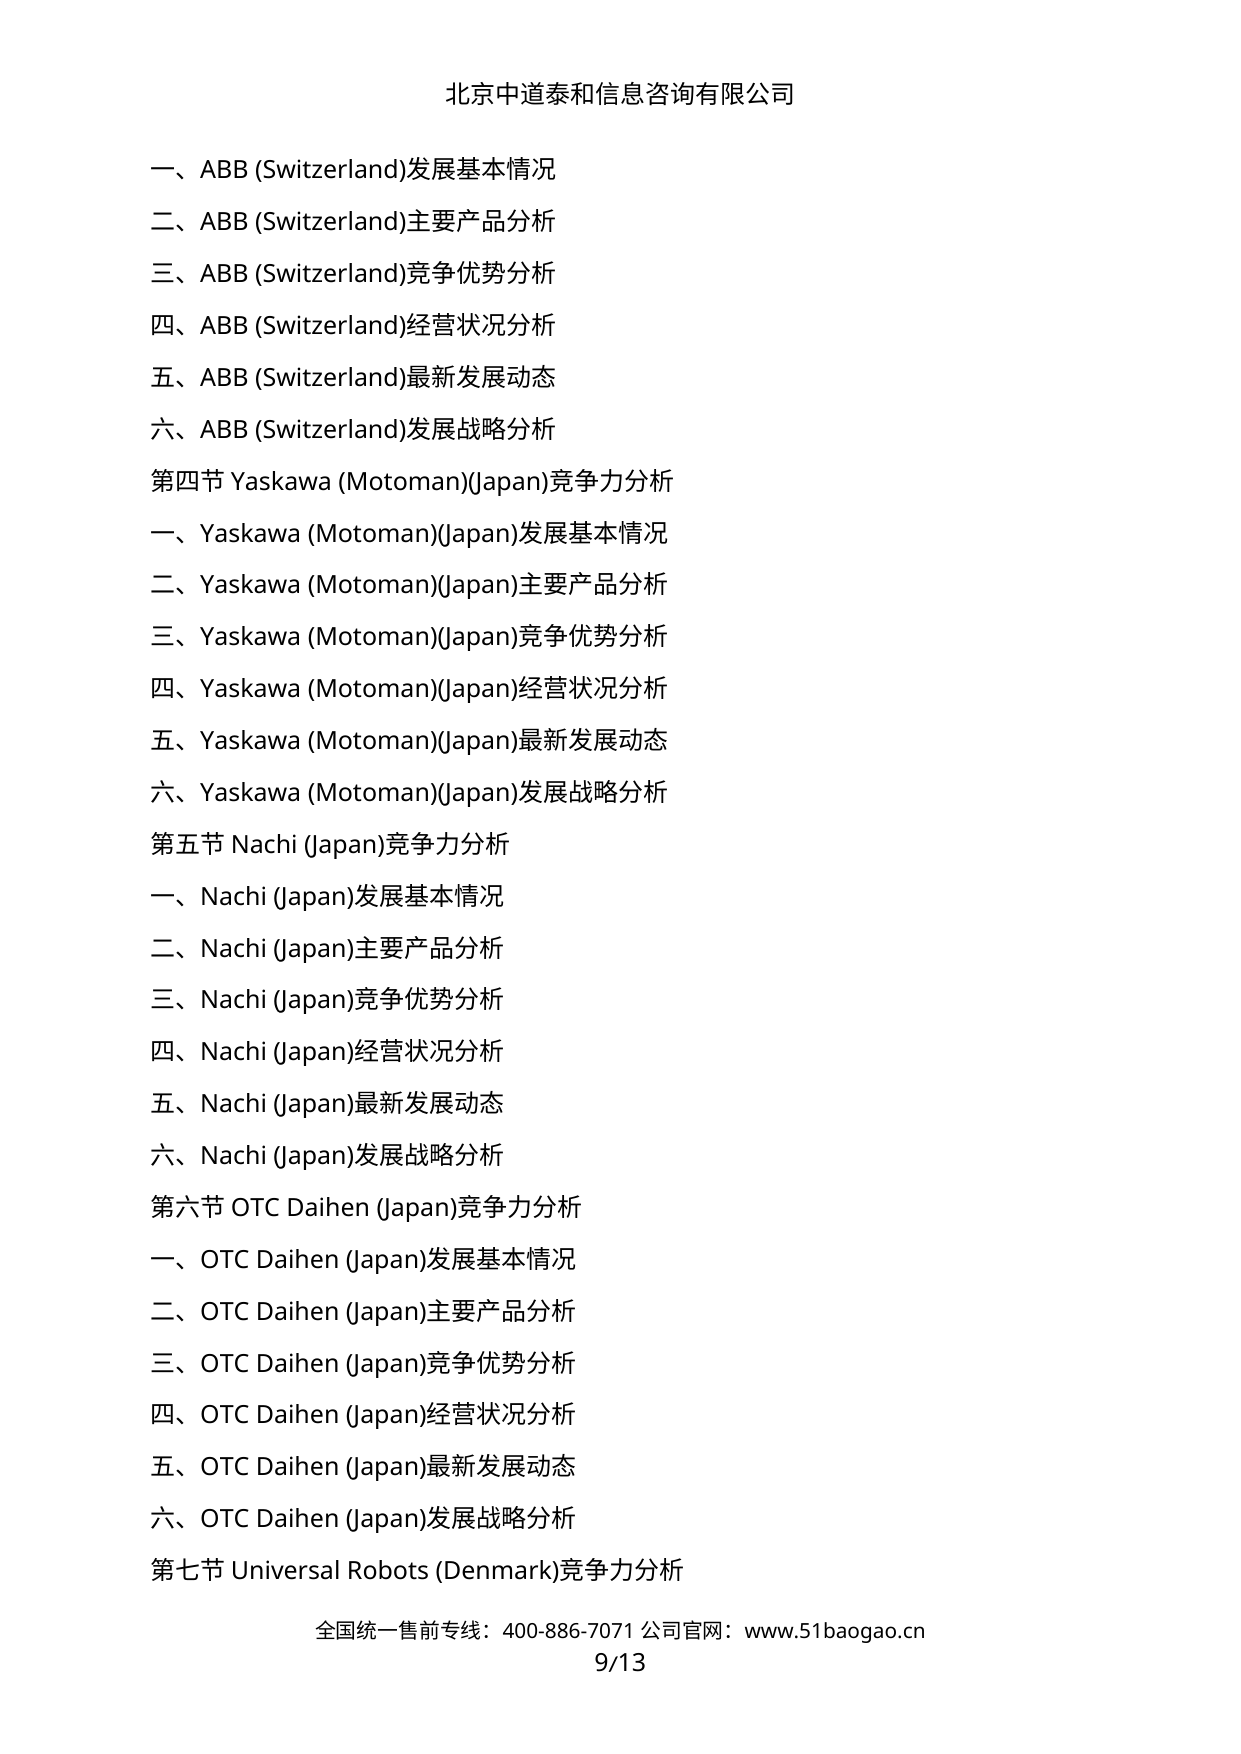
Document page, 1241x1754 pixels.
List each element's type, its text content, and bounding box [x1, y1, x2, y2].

text 二、Yaskawa (Motoman)(Japan)主要产品分析 [150, 565, 1090, 601]
text 一、OTC Daihen (Japan)发展基本情况 [150, 1239, 1090, 1276]
text 六、Nachi (Japan)发展战略分析 [150, 1136, 1090, 1172]
text 一、Yaskawa (Motoman)(Japan)发展基本情况 [150, 513, 1090, 549]
text 第四节 Yaskawa (Motoman)(Japan)竞争力分析 [150, 461, 1090, 497]
text 五、OTC Daihen (Japan)最新发展动态 [150, 1447, 1090, 1483]
text 四、Nachi (Japan)经营状况分析 [150, 1032, 1090, 1068]
text 三、Yaskawa (Motoman)(Japan)竞争优势分析 [150, 617, 1090, 653]
text 六、ABB (Switzerland)发展战略分析 [150, 409, 1090, 446]
text 五、Nachi (Japan)最新发展动态 [150, 1084, 1090, 1120]
text 四、ABB (Switzerland)经营状况分析 [150, 306, 1090, 342]
text 三、ABB (Switzerland)竞争优势分析 [150, 254, 1090, 290]
text 三、Nachi (Japan)竞争优势分析 [150, 980, 1090, 1016]
text 第七节 Universal Robots (Denmark)竞争力分析 [150, 1551, 1090, 1587]
text 一、ABB (Switzerland)发展基本情况 [150, 150, 1090, 186]
text 第六节 OTC Daihen (Japan)竞争力分析 [150, 1187, 1090, 1224]
text 二、ABB (Switzerland)主要产品分析 [150, 202, 1090, 238]
text 二、Nachi (Japan)主要产品分析 [150, 928, 1090, 964]
text 一、Nachi (Japan)发展基本情况 [150, 876, 1090, 912]
text 四、OTC Daihen (Japan)经营状况分析 [150, 1395, 1090, 1431]
text 四、Yaskawa (Motoman)(Japan)经营状况分析 [150, 669, 1090, 705]
text 五、Yaskawa (Motoman)(Japan)最新发展动态 [150, 721, 1090, 757]
text 六、OTC Daihen (Japan)发展战略分析 [150, 1499, 1090, 1535]
text 六、Yaskawa (Motoman)(Japan)发展战略分析 [150, 772, 1090, 809]
text 第五节 Nachi (Japan)竞争力分析 [150, 824, 1090, 861]
text 五、ABB (Switzerland)最新发展动态 [150, 357, 1090, 394]
text 二、OTC Daihen (Japan)主要产品分析 [150, 1291, 1090, 1327]
text 三、OTC Daihen (Japan)竞争优势分析 [150, 1343, 1090, 1379]
